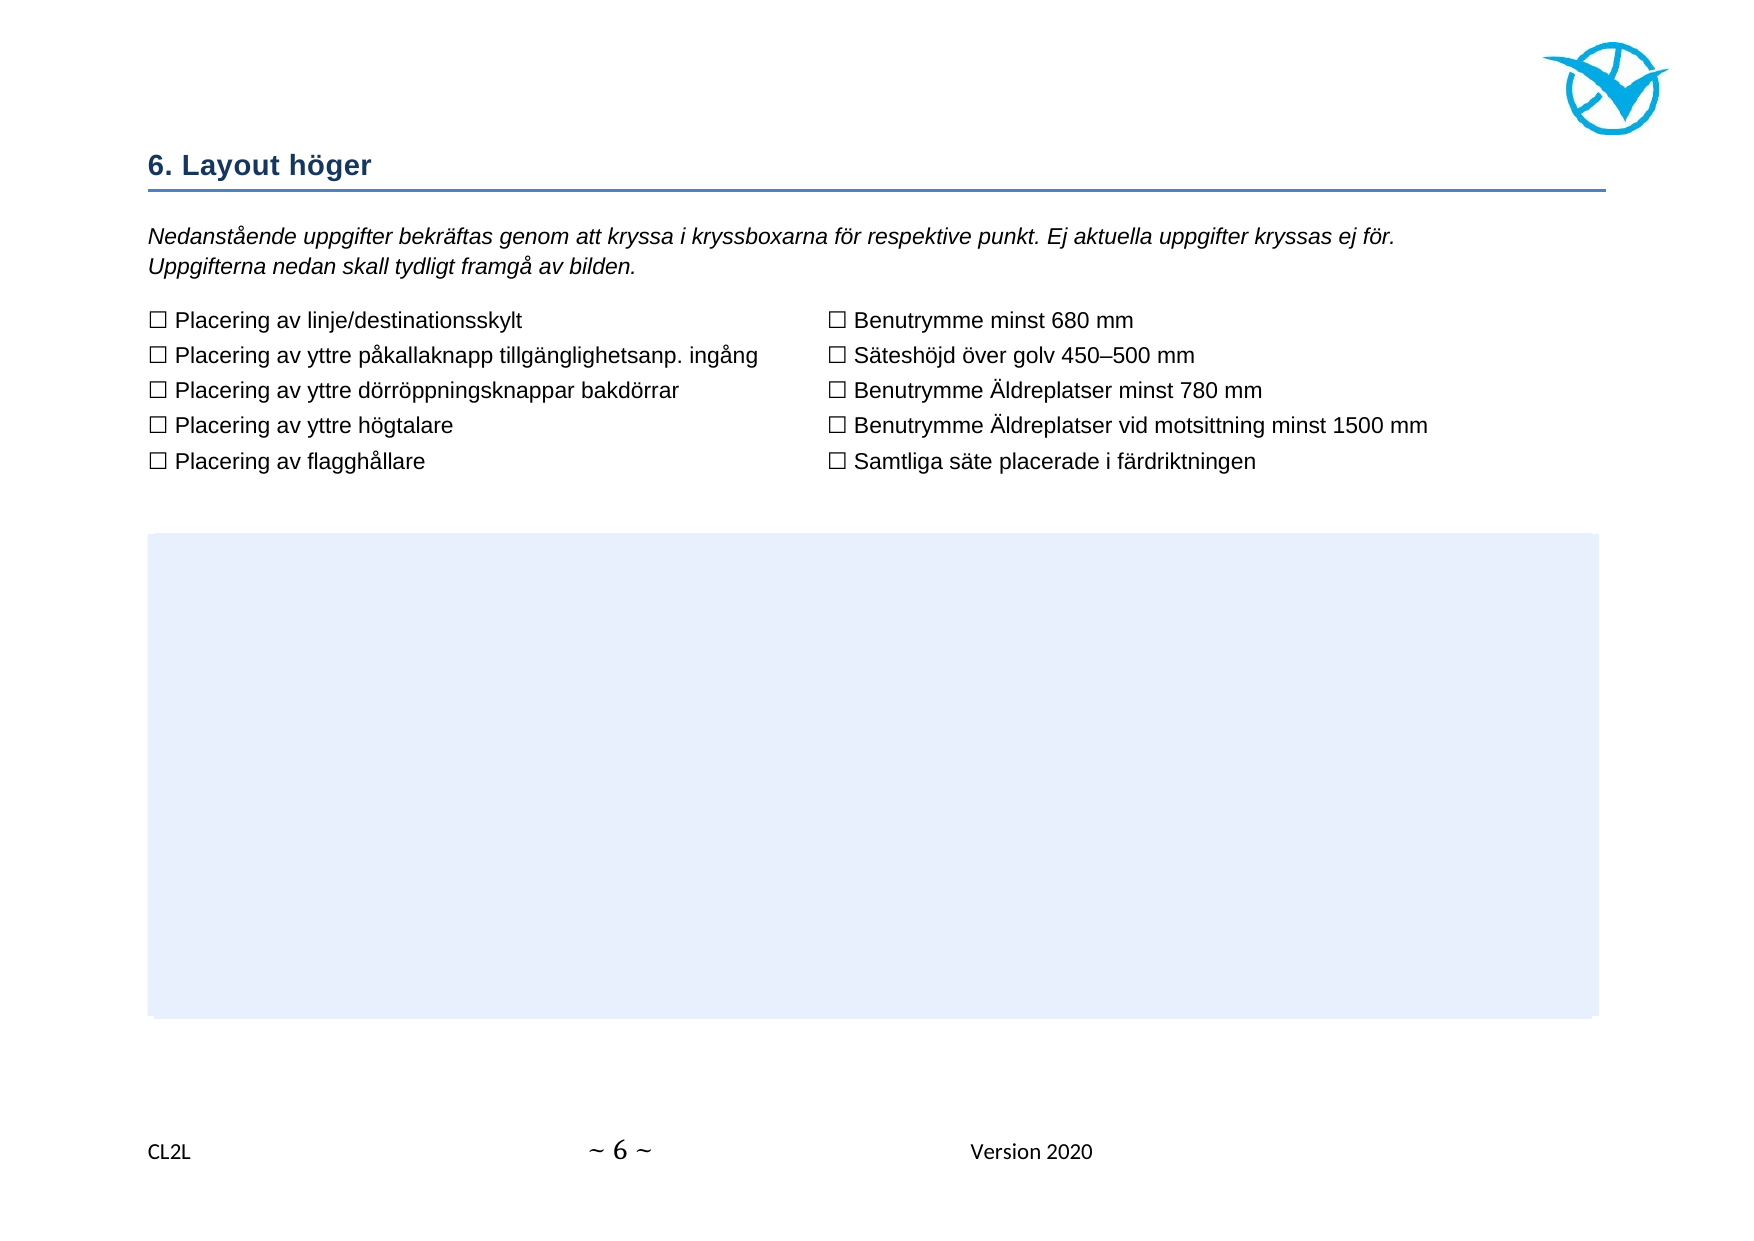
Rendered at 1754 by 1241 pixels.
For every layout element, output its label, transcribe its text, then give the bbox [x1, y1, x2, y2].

picture [1542, 42, 1654, 135]
picture [1584, 48, 1616, 74]
title 6. Layout höger [148, 148, 1606, 189]
picture [147, 533, 1600, 1019]
text Nedanstående uppgifter bekräftas genom att kryssa i kryssboxarna för respektive punkt. Ej aktuella uppgifter kryssas ej för. Uppgifterna nedan skall tydligt framgå av bilden. [148, 223, 1606, 279]
picture [1615, 42, 1673, 135]
text Placering av linje/destinationsskylt Benutrymme minst 680 mm Placering av yttre påkallaknapp tillgänglighetsanp. ingång Säteshöjd över golv 450–500 mm Placering av yttre dörröppningsknappar bakdörrar Benutrymme Äldreplatser minst 780 mm Placering av yttre högtalare Benutrymme Äldreplatser vid motsittning minst 1500 mm Placering av flagghållare Samtliga säte placerade i färdriktningen [148, 304, 1606, 508]
